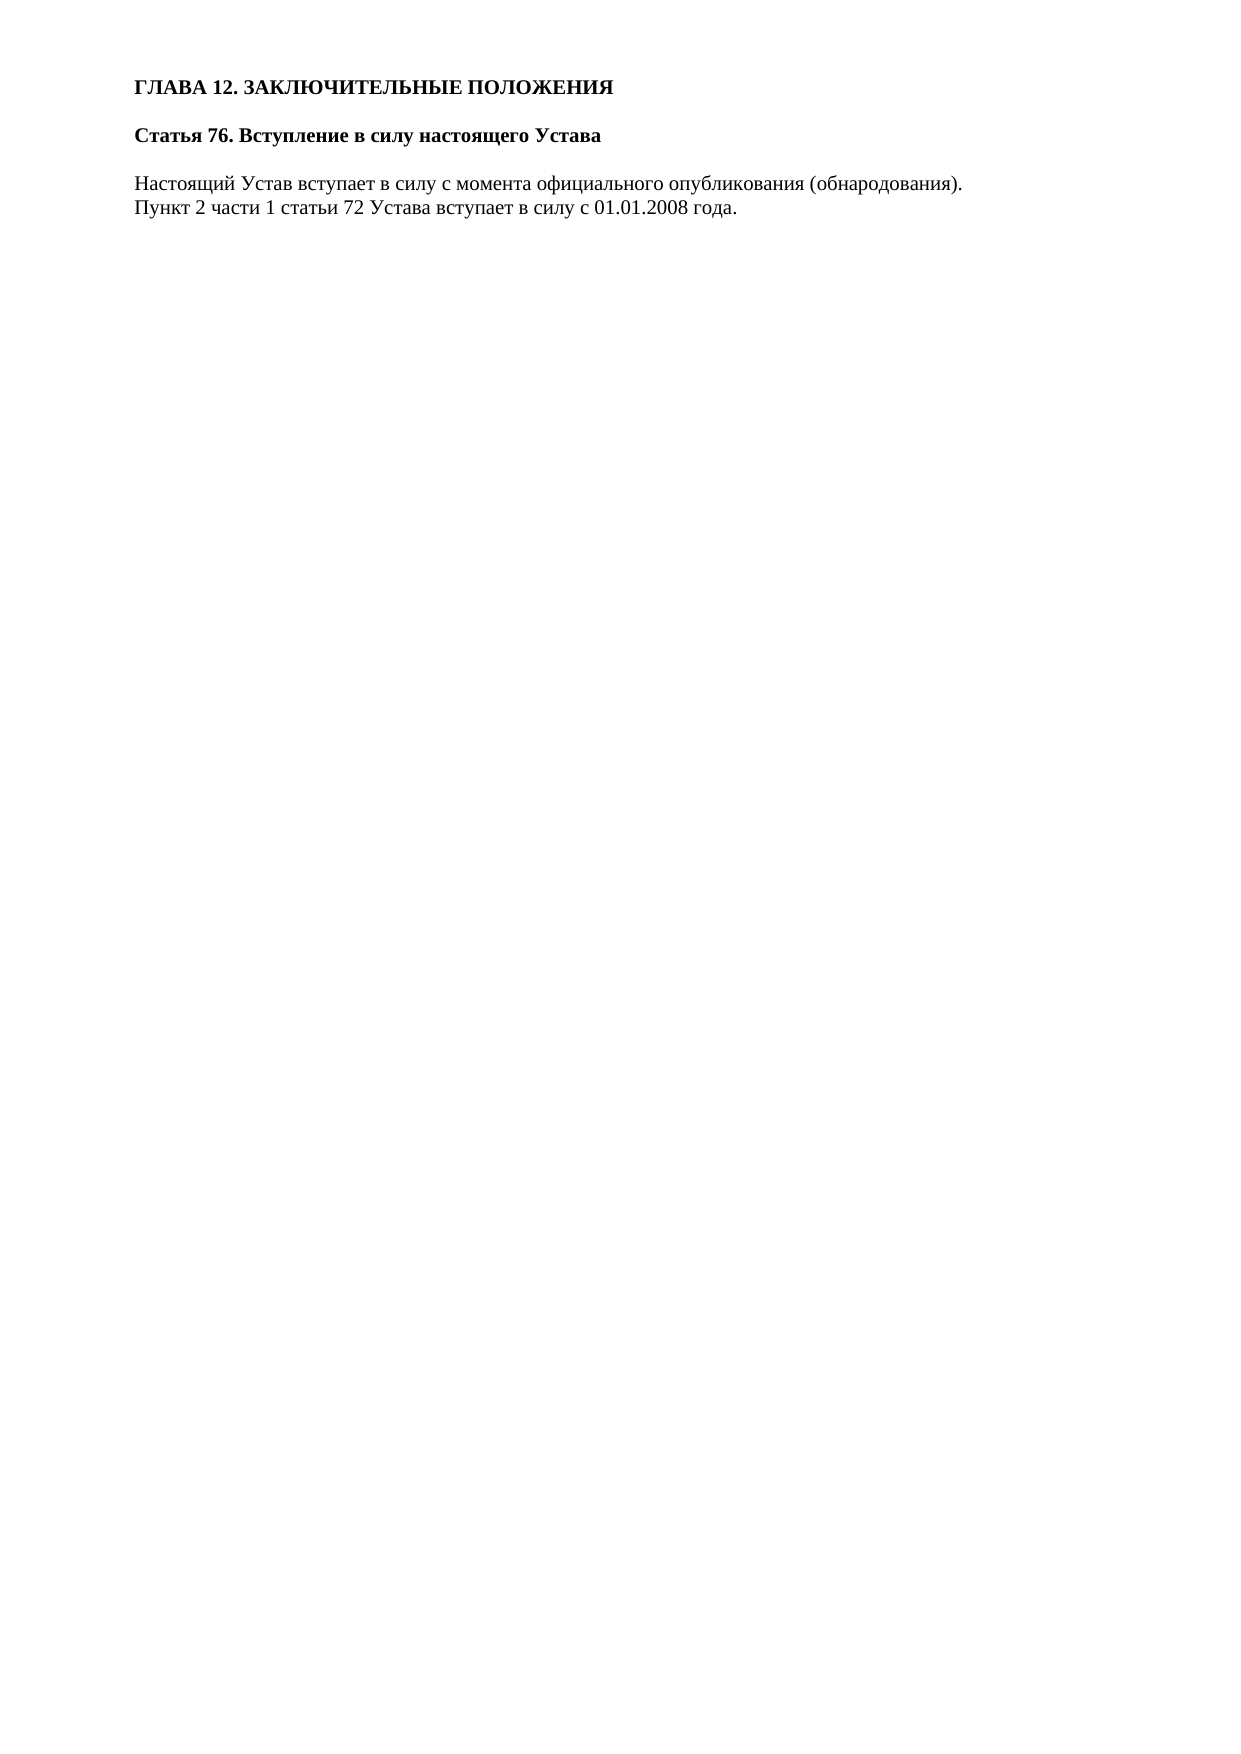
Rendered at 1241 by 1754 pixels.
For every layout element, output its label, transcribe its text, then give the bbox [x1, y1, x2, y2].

text ГЛАВА 12. ЗАКЛЮЧИТЕЛЬНЫЕ ПОЛОЖЕНИЯ [75, 75, 1165, 99]
text Настоящий Устав вступает в силу с момента официального опубликования (обнародования). [75, 171, 1165, 195]
text Статья 76. Вступление в силу настоящего Устава [75, 123, 1165, 147]
text Пункт 2 части 1 статьи 72 Устава вступает в силу с 01.01.2008 года. [75, 195, 1165, 219]
